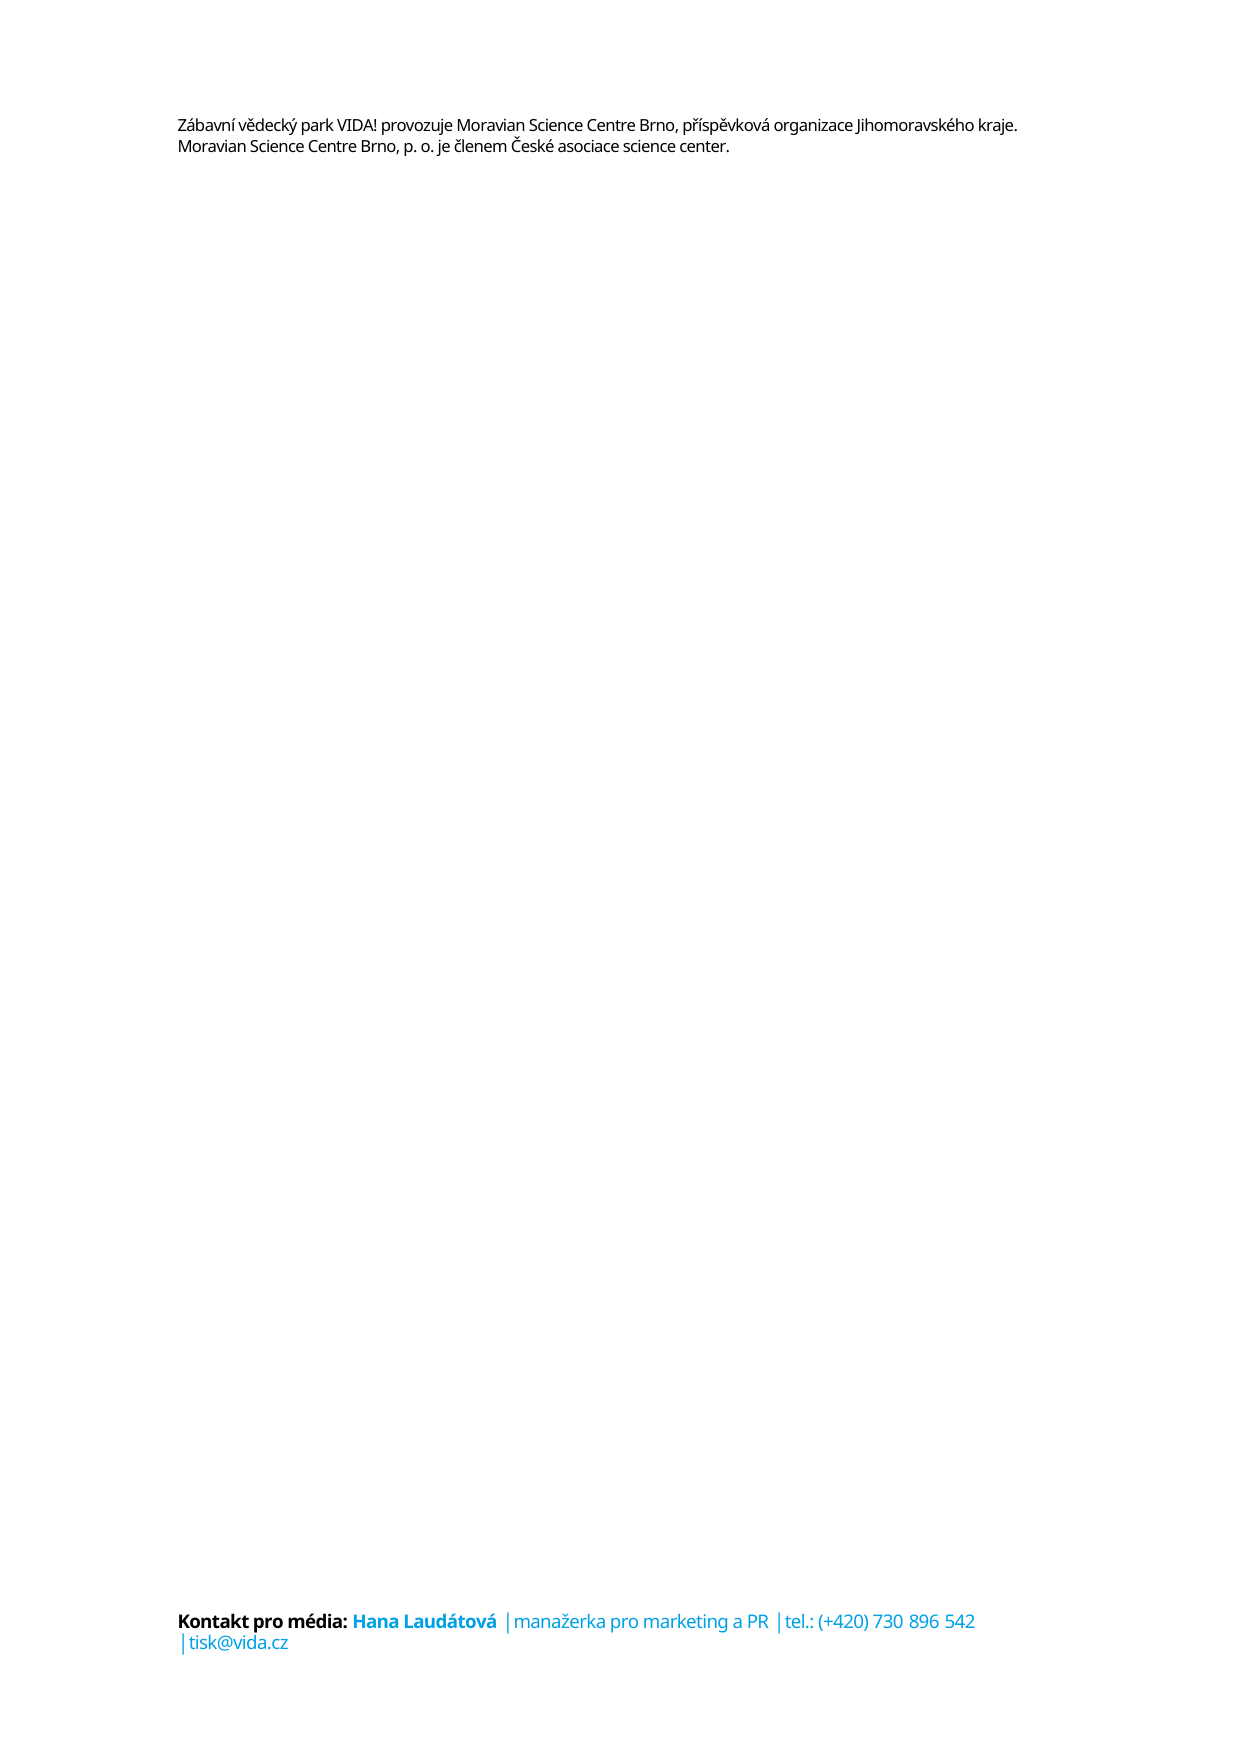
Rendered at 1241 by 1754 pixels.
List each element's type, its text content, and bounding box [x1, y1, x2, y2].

text Moravian Science Centre Brno, p. o. je členem České asociace science center. [177, 136, 1069, 156]
text Zábavní vědecký park VIDA! provozuje Moravian Science Centre Brno, příspěvková organizace Jihomoravského kraje. [177, 115, 1069, 136]
